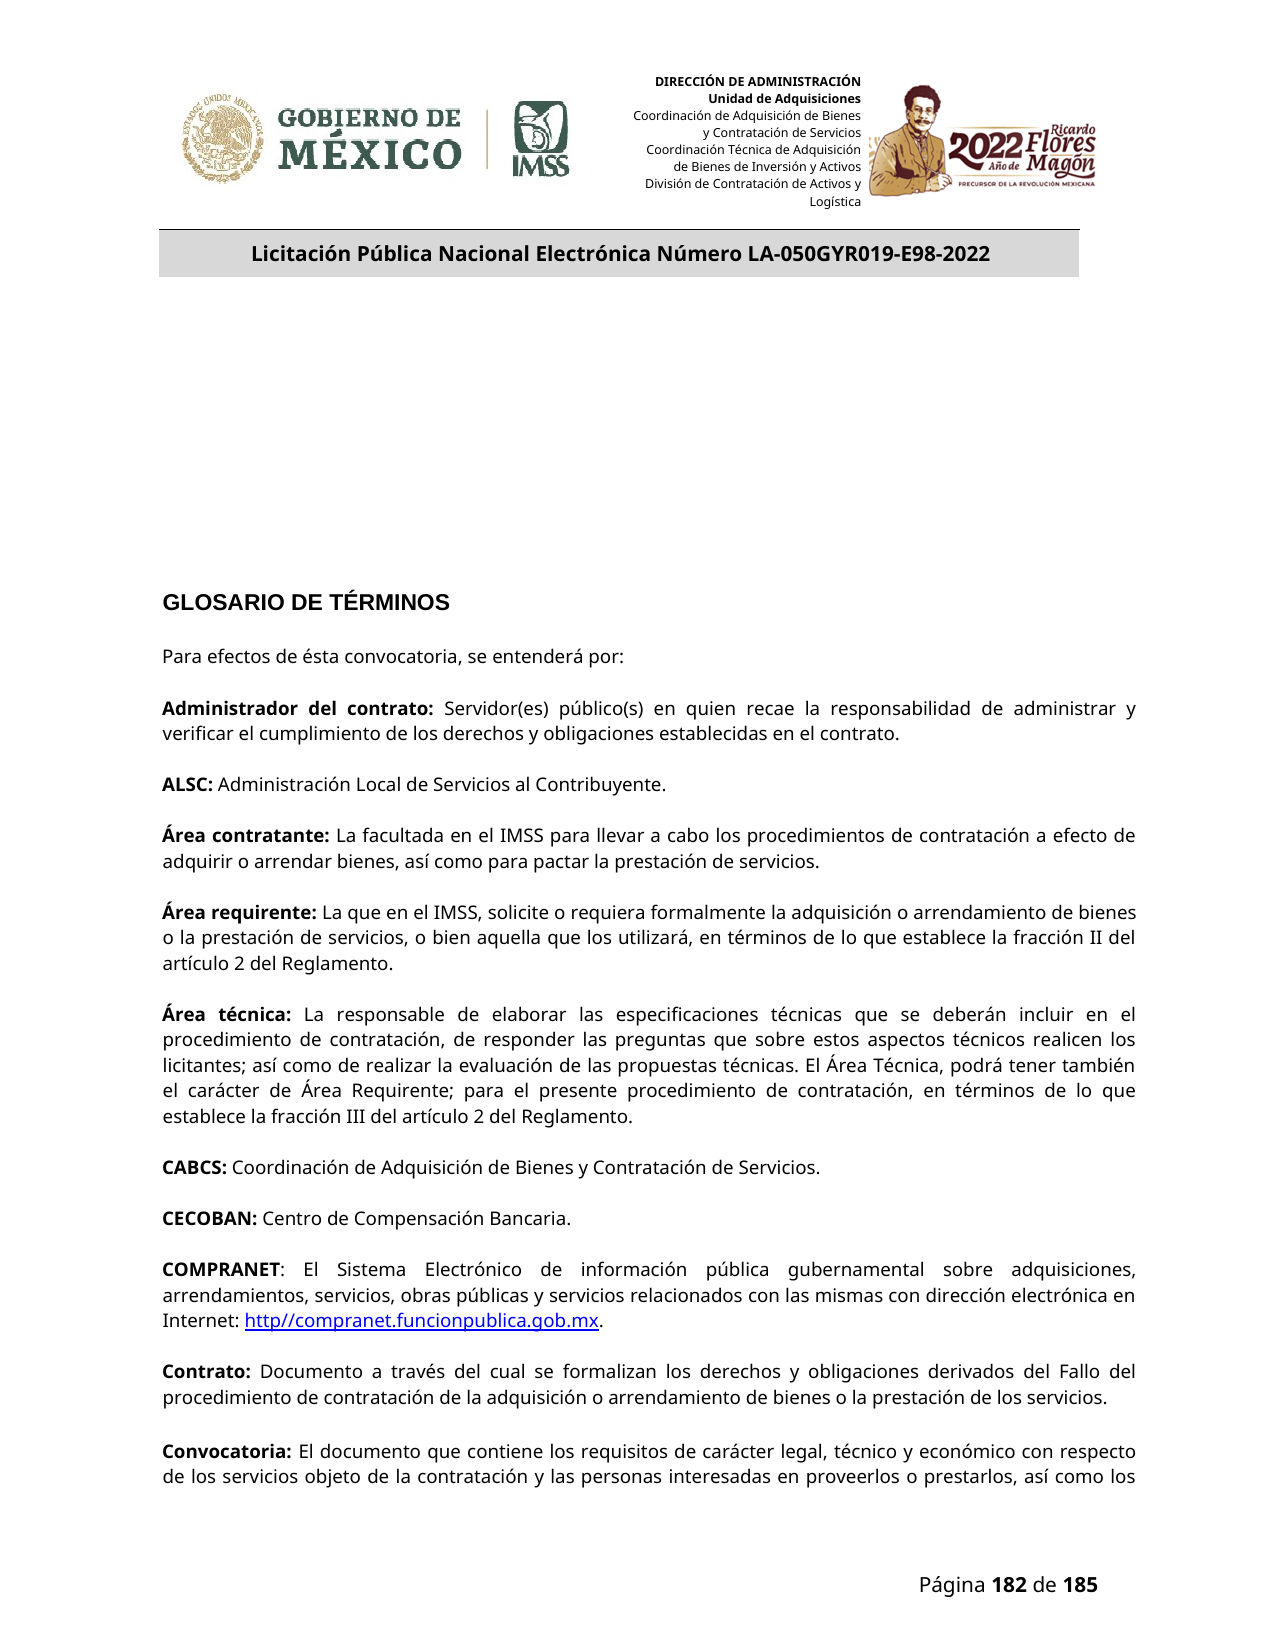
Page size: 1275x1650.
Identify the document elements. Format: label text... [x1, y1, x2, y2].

text Administrador del contrato: Servidor(es) público(s) en quien recae la responsabilidad de administrar y verificar el cumplimiento de los derechos y obligaciones establecidas en el contrato. [162, 695, 1137, 746]
text ALSC: Administración Local de Servicios al Contribuyente. [162, 771, 1137, 797]
text CECOBAN: Centro de Compensación Bancaria. [162, 1205, 1137, 1231]
text CABCS: Coordinación de Adquisición de Bienes y Contratación de Servicios. [162, 1154, 1137, 1180]
text Área técnica: La responsable de elaborar las especificaciones técnicas que se deberán incluir en el procedimiento de contratación, de responder las preguntas que sobre estos aspectos técnicos realicen los licitantes; así como de realizar la evaluación de las propuestas técnicas. El Área Técnica, podrá tener también el carácter de Área Requirente; para el presente procedimiento de contratación, en términos de lo que establece la fracción III del artículo 2 del Reglamento. [162, 1001, 1137, 1129]
text Área requirente: La que en el IMSS, solicite o requiera formalmente la adquisición o arrendamiento de bienes o la prestación de servicios, o bien aquella que los utilizará, en términos de lo que establece la fracción II del artículo 2 del Reglamento. [162, 899, 1137, 976]
text Contrato: Documento a través del cual se formalizan los derechos y obligaciones derivados del Fallo del procedimiento de contratación de la adquisición o arrendamiento de bienes o la prestación de los servicios. [162, 1358, 1137, 1409]
text Área contratante: La facultada en el IMSS para llevar a cabo los procedimientos de contratación a efecto de adquirir o arrendar bienes, así como para pactar la prestación de servicios. [162, 822, 1137, 873]
picture [170, 88, 591, 194]
text COMPRANET: El Sistema Electrónico de información pública gubernamental sobre adquisiciones, arrendamientos, servicios, obras públicas y servicios relacionados con las mismas con dirección electrónica en Internet: http//compranet.funcionpublica.gob.mx. [162, 1256, 1137, 1333]
text Para efectos de ésta convocatoria, se entenderá por: [162, 644, 1137, 669]
picture [869, 79, 1098, 204]
subtitle GLOSARIO DE TÉRMINOS [162, 589, 1098, 615]
